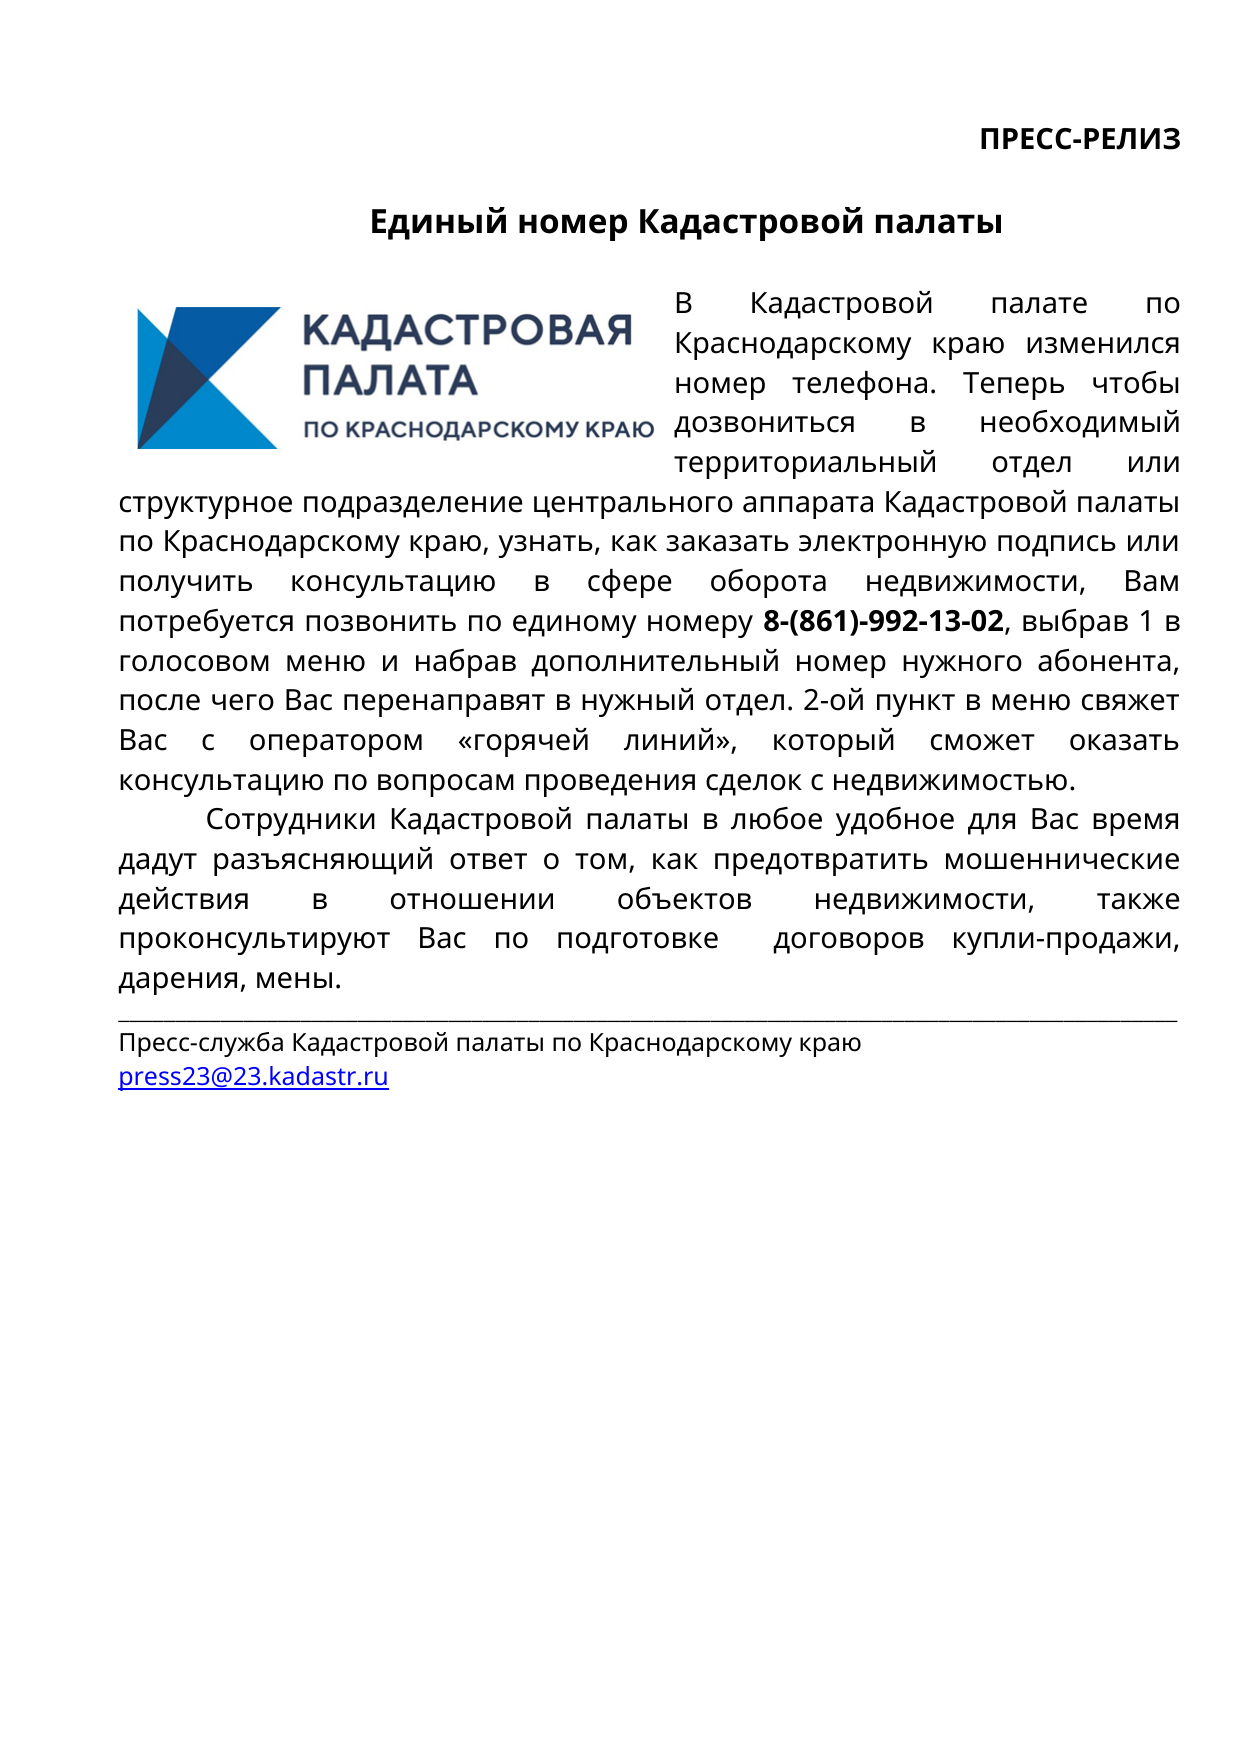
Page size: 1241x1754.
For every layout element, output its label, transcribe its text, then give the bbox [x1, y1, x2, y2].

text Единый номер Кадастровой палаты [118, 197, 1181, 243]
picture [136, 307, 655, 448]
text _____________________________________________________________________________________________ [118, 997, 1181, 1025]
text Сотрудники Кадастровой палаты в любое удобное для Вас время дадут разъясняющий ответ о том, как предотвратить мошеннические действия в отношении объектов недвижимости, также проконсультируют Вас по подготовке договоров купли-продажи, дарения, мены. [118, 798, 1181, 997]
text ПРЕСС-РЕЛИЗ [118, 118, 1181, 158]
text press23@23.kadastr.ru [118, 1059, 1181, 1093]
text В Кадастровой палате по Краснодарскому краю изменился номер телефона. Теперь чтобы дозвониться в необходимый территориальный отдел или структурное подразделение центрального аппарата Кадастровой палаты по Краснодарскому краю, узнать, как заказать электронную подпись или получить консультацию в сфере оборота недвижимости, Вам потребуется позвонить по единому номеру 8-(861)-992-13-02, выбрав 1 в голосовом меню и набрав дополнительный номер нужного абонента, после чего Вас перенаправят в нужный отдел. 2-ой пункт в меню свяжет Вас с оператором «горячей линий», который сможет оказать консультацию по вопросам проведения сделок с недвижимостью. [118, 283, 1181, 798]
text Пресс-служба Кадастровой палаты по Краснодарскому краю [118, 1025, 1181, 1059]
